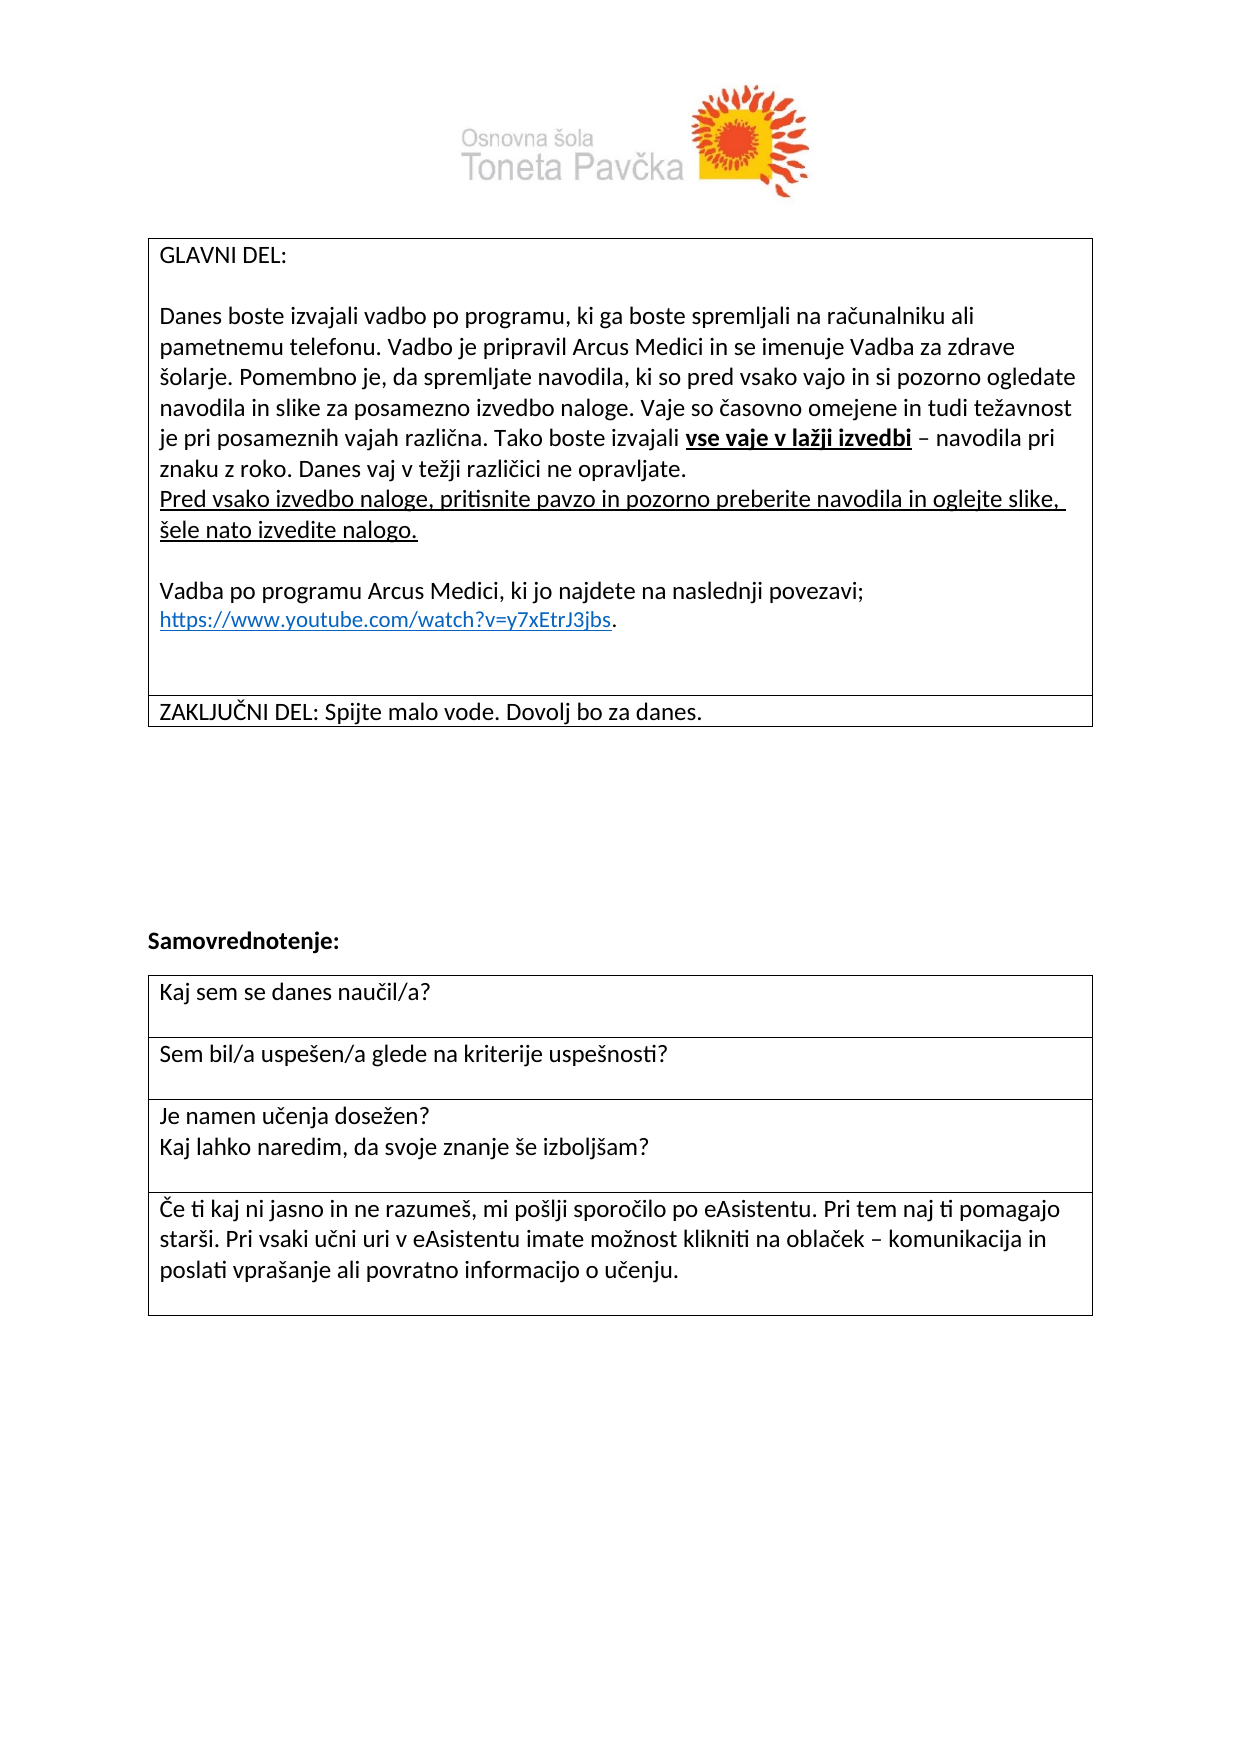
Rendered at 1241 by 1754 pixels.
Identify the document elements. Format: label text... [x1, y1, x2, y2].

picture [381, 73, 860, 211]
text Samovrednotenje: [148, 926, 1093, 956]
table_cell Sem bil/a uspešen/a glede na kriterije uspešnosti? [149, 1038, 1092, 1099]
table_header Kaj sem se danes naučil/a? [149, 976, 1092, 1037]
table_cell GLAVNI DEL: Danes boste izvajali vadbo po programu, ki ga boste spremljali na računalniku ali pametnemu telefonu. Vadbo je pripravil Arcus Medici in se imenuje Vadba za zdrave šolarje. Pomembno je, da spremljate navodila, ki so pred vsako vajo in si pozorno ogledate navodila in slike za posamezno izvedbo naloge. Vaje so časovno omejene in tudi težavnost je pri posameznih vajah različna. Tako boste izvajali vse vaje v lažji izvedbi – navodila pri znaku z roko. Danes vaj v težji različici ne opravljate. Pred vsako izvedbo naloge, pritisnite pavzo in pozorno preberite navodila in oglejte slike, šele nato izvedite nalogo. Vadba po programu Arcus Medici, ki jo najdete na naslednji povezavi; https://www.youtube.com/watch?v=y7xEtrJ3jbs. [149, 239, 1092, 694]
table_cell Če ti kaj ni jasno in ne razumeš, mi pošlji sporočilo po eAsistentu. Pri tem naj ti pomagajo starši. Pri vsaki učni uri v eAsistentu imate možnost klikniti na oblaček – komunikacija in poslati vprašanje ali povratno informacijo o učenju. [149, 1193, 1092, 1315]
table_cell Je namen učenja dosežen? Kaj lahko naredim, da svoje znanje še izboljšam? [149, 1100, 1092, 1192]
table_cell ZAKLJUČNI DEL: Spijte malo vode. Dovolj bo za danes. [149, 696, 1092, 726]
